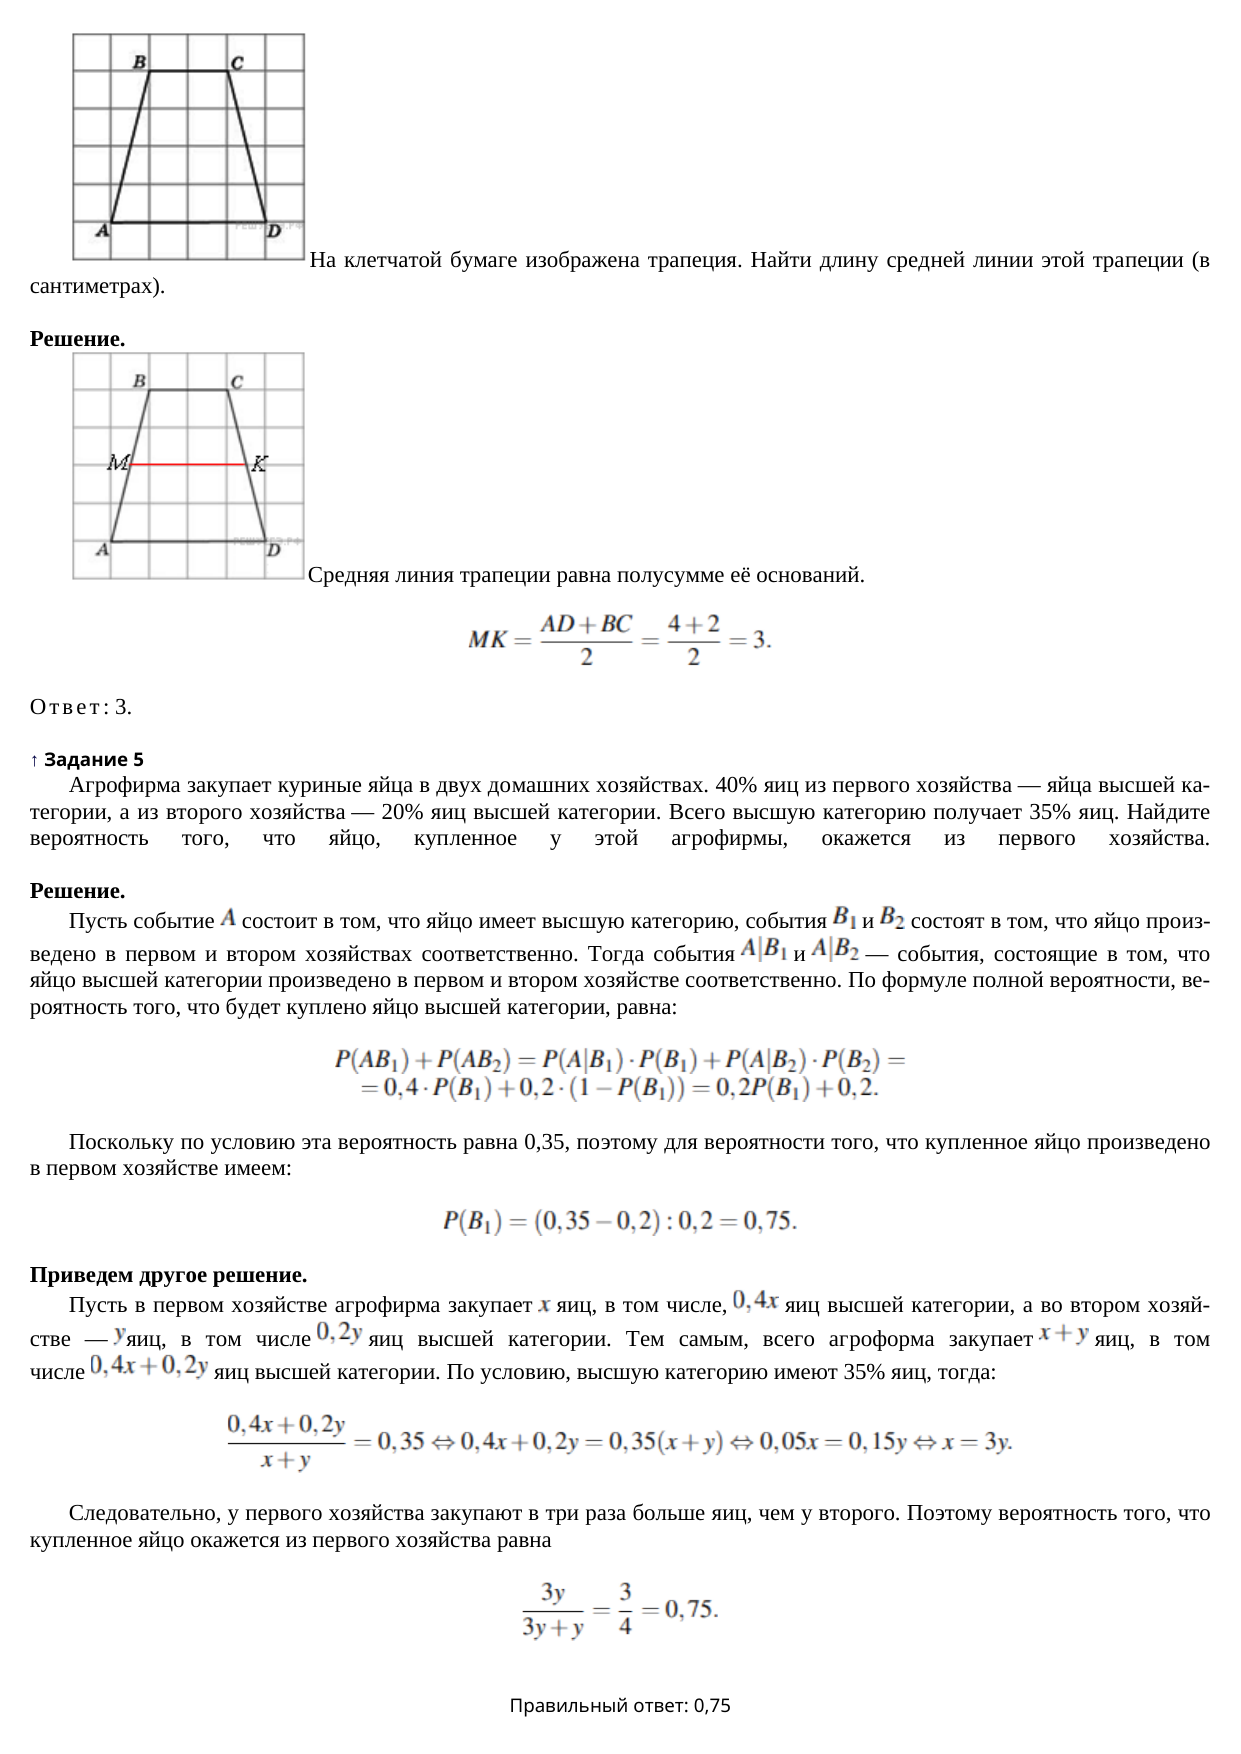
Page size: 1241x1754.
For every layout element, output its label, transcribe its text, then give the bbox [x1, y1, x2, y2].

text Следовательно, у первого хозяйства закупают в три раза больше яиц, чем у второго. Поэтому вероятность того, что купленное яйцо окажется из первого хозяйства равна [29, 1499, 1211, 1552]
text Пусть в первом хозяйстве агрофирма закупает яиц, в том числе, яиц высшей категории, а во втором хозяйстве — яиц, в том числе яиц высшей категории. Тем самым, всего агроформа закупает яиц, в том числе яиц высшей категории. По условию, высшую категорию имеют 35% яиц, тогда: [29, 1288, 1211, 1384]
text Правильный ответ: 0,75 [29, 1667, 1211, 1718]
text Приведем другое решение. [29, 1262, 1211, 1288]
picture [740, 933, 788, 962]
picture [538, 1294, 551, 1313]
picture [113, 1317, 126, 1346]
picture [522, 1578, 718, 1641]
picture [68, 351, 308, 583]
picture [879, 903, 905, 929]
text Агрофирма закупает куриные яйца в двух домашних хозяйствах. 40% яиц из первого хозяйства — яйца высшей категории, а из второго хозяйства — 20% яиц высшей категории. Всего высшую категорию получает 35% яиц. Найдите вероятность того, что яйцо, купленное у этой агрофирмы, окажется из первого хозяйства. Решение. [29, 771, 1211, 903]
text На клетчатой бумаге изображена трапеция. Найти длину средней линии этой трапеции (в сантиметрах). Решение. [29, 29, 1211, 351]
picture [811, 933, 860, 962]
picture [1038, 1317, 1089, 1346]
picture [91, 1351, 209, 1380]
picture [68, 29, 310, 267]
picture [443, 1207, 797, 1236]
picture [220, 906, 236, 929]
text ↑ Задание 5 [29, 746, 1211, 771]
text Ответ: 3. [29, 693, 1211, 719]
text Поскольку по условию эта вероятность равна 0,35, поэтому для вероятности того, что купленное яйцо произведено в первом хозяйстве имеем: [29, 1128, 1211, 1181]
picture [317, 1317, 363, 1346]
text Средняя линия трапеции равна полусумме её оснований. [29, 351, 1211, 587]
picture [832, 903, 857, 929]
picture [733, 1287, 779, 1313]
picture [227, 1410, 1013, 1473]
text Пусть событие состоит в том, что яйцо имеет высшую категорию, события и состоят в том, что яйцо произведено в первом и втором хозяйствах соответственно. Тогда события и — события, состоящие в том, что яйцо высшей категории произведено в первом и втором хозяйстве соответственно. По формуле полной вероятности, вероятность того, что будет куплено яйцо высшей категории, равна: [29, 903, 1211, 1019]
picture [468, 613, 772, 667]
picture [335, 1045, 906, 1102]
